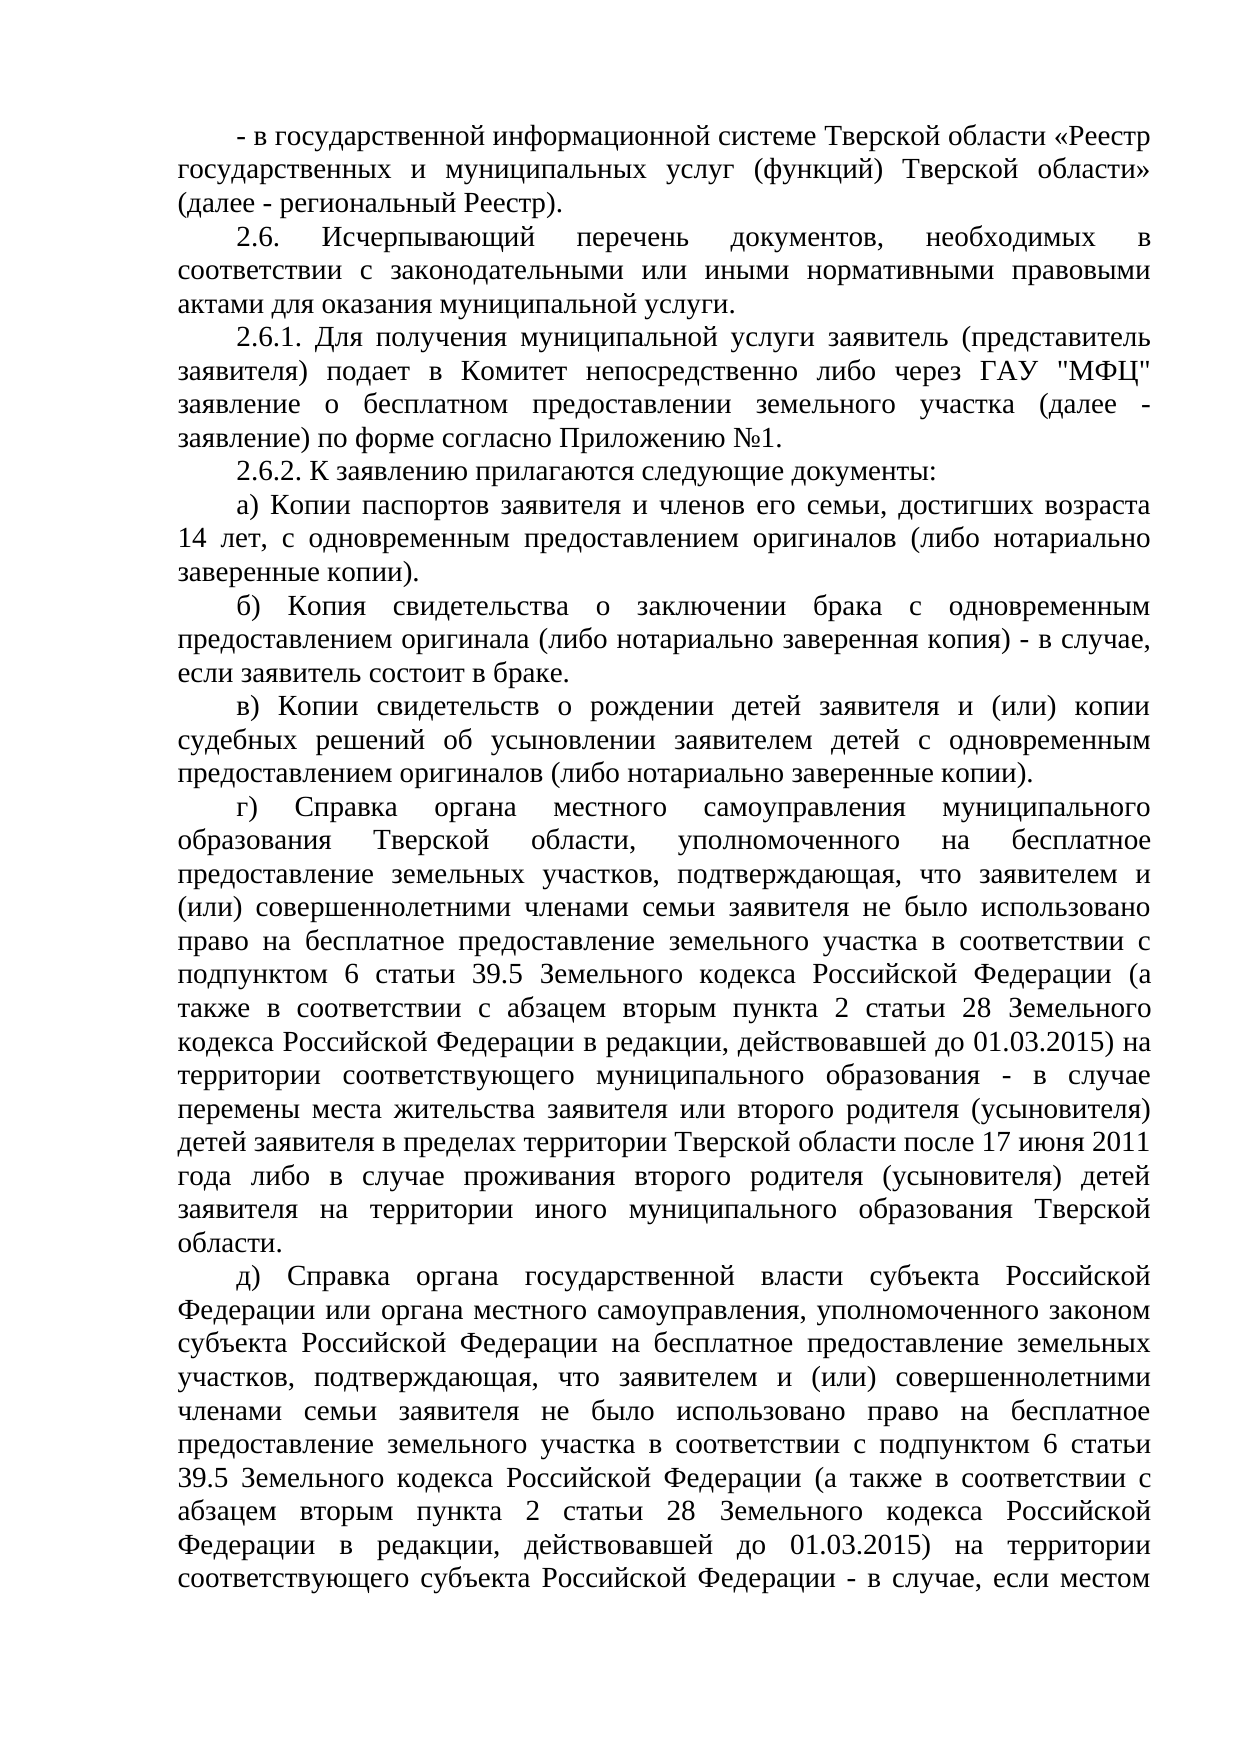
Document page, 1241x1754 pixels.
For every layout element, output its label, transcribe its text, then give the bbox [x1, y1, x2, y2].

text б) Копия свидетельства о заключении брака с одновременным предоставлением оригинала (либо нотариально заверенная копия) - в случае, если заявитель состоит в браке. [177, 588, 1152, 688]
text 2.6.1. Для получения муниципальной услуги заявитель (представитель заявителя) подает в Комитет непосредственно либо через ГАУ "МФЦ" заявление о бесплатном предоставлении земельного участка (далее - заявление) по форме согласно Приложению №1. [177, 319, 1152, 453]
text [177, 1258, 1152, 1594]
text а) Копии паспортов заявителя и членов его семьи, достигших возраста 14 лет, с одновременным предоставлением оригиналов (либо нотариально заверенные копии). [177, 487, 1152, 588]
text г) Справка органа местного самоуправления муниципального образования Тверской области, уполномоченного на бесплатное предоставление земельных участков, подтверждающая, что заявителем и (или) совершеннолетними членами семьи заявителя не было использовано право на бесплатное предоставление земельного участка в соответствии с подпунктом 6 статьи 39.5 Земельного кодекса Российской Федерации (а также в соответствии с абзацем вторым пункта 2 статьи 28 Земельного кодекса Российской Федерации в редакции, действовавшей до 01.03.2015) на территории соответствующего муниципального образования - в случае перемены места жительства заявителя или второго родителя (усыновителя) детей заявителя в пределах территории Тверской области после 17 июня 2011 года либо в случае проживания второго родителя (усыновителя) детей заявителя на территории иного муниципального образования Тверской области. [177, 789, 1152, 1258]
text в) Копии свидетельств о рождении детей заявителя и (или) копии судебных решений об усыновлении заявителем детей с одновременным предоставлением оригиналов (либо нотариально заверенные копии). [177, 688, 1152, 789]
text 2.6. Исчерпывающий перечень документов, необходимых в соответствии с законодательными или иными нормативными правовыми актами для оказания муниципальной услуги. [177, 219, 1152, 319]
text - в государственной информационной системе Тверской области «Реестр государственных и муниципальных услуг (функций) Тверской области» (далее - региональный Реестр). [177, 118, 1152, 219]
text 2.6.2. К заявлению прилагаются следующие документы: [177, 453, 1152, 487]
